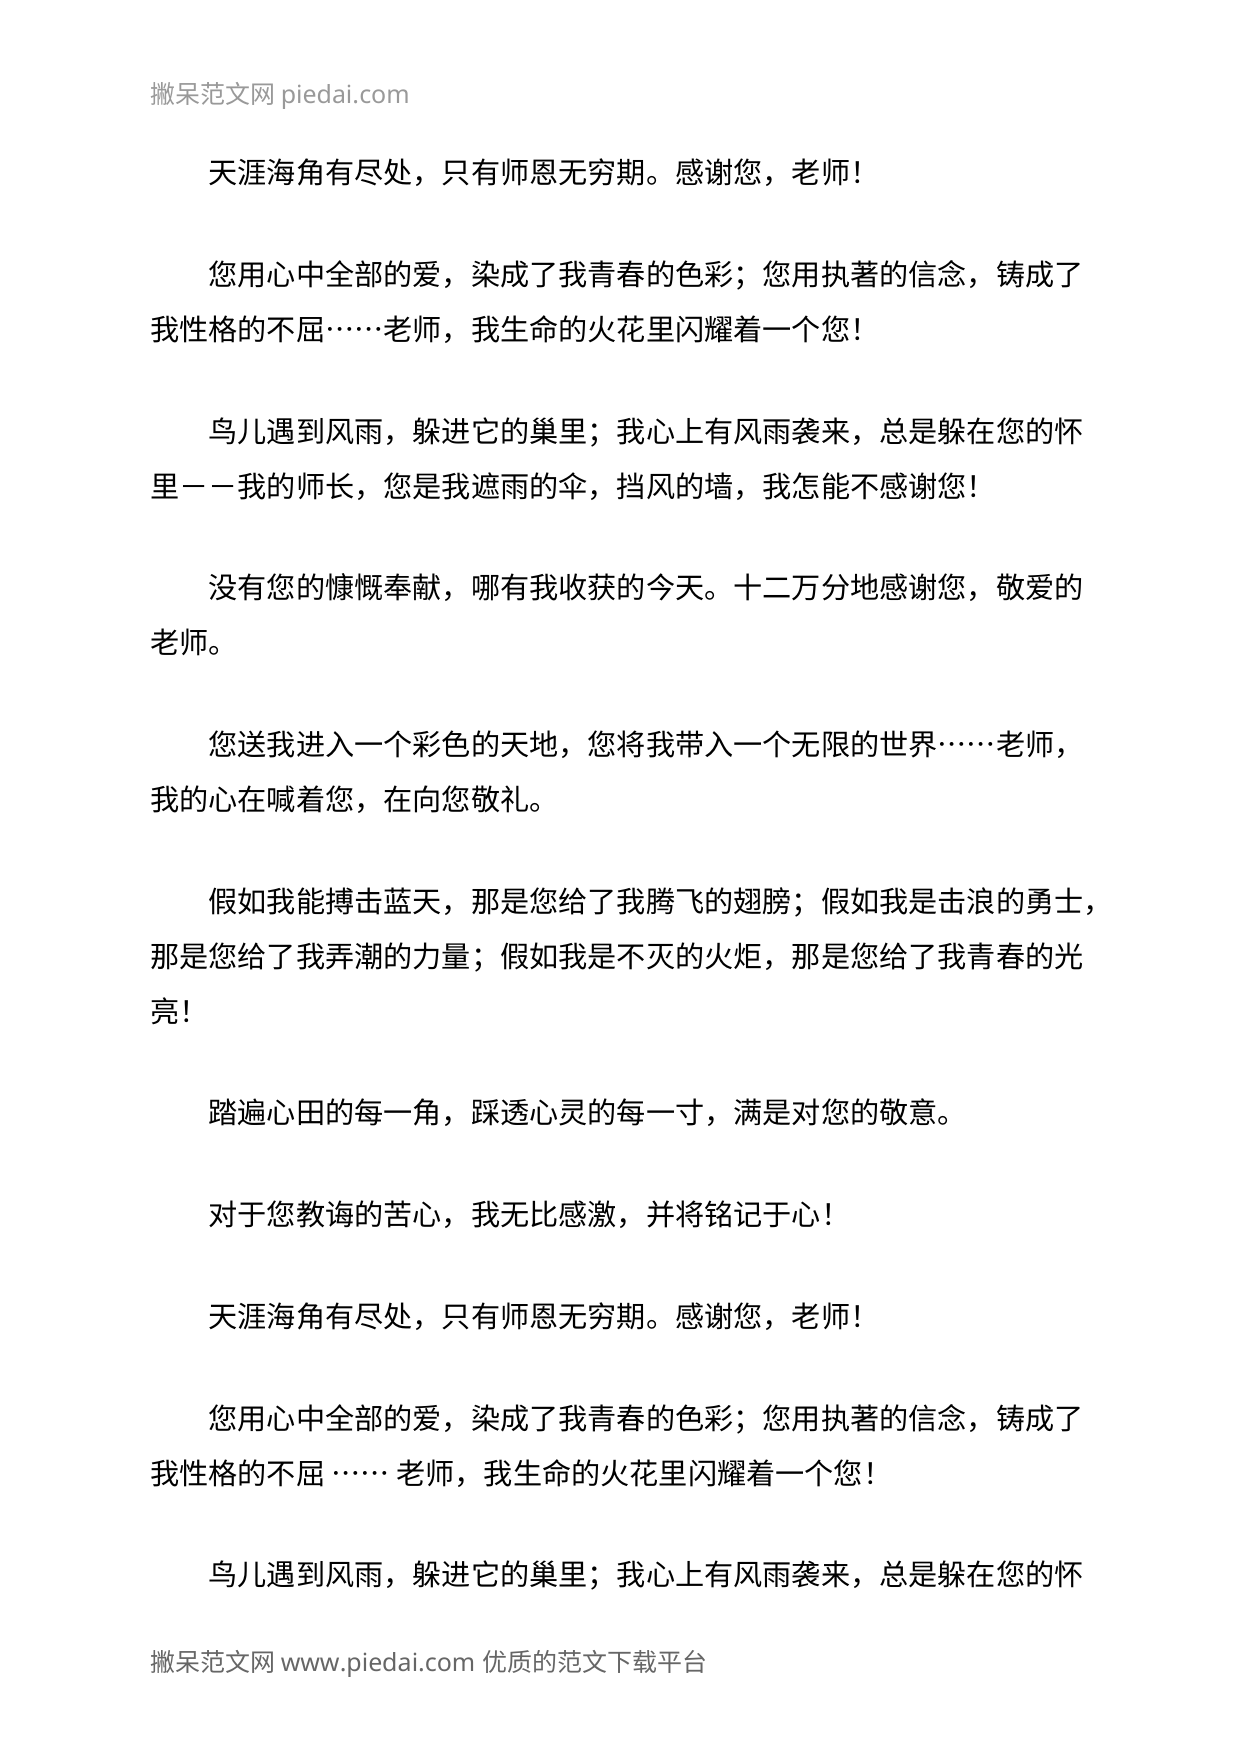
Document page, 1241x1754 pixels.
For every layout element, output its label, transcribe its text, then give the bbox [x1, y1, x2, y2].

text 对于您教诲的苦心，我无比感激，并将铭记于心！ [150, 1192, 1090, 1234]
text 您用心中全部的爱，染成了我青春的色彩；您用执著的信念，铸成了我性格的不屈……老师，我生命的火花里闪耀着一个您！ [150, 252, 1090, 349]
text 天涯海角有尽处，只有师恩无穷期。感谢您，老师！ [150, 1293, 1090, 1336]
text 您送我进入一个彩色的天地，您将我带入一个无限的世界……老师，我的心在喊着您，在向您敬礼。 [150, 722, 1090, 819]
text 假如我能搏击蓝天，那是您给了我腾飞的翅膀；假如我是击浪的勇士，那是您给了我弄潮的力量；假如我是不灭的火炬，那是您给了我青春的光亮！ [150, 878, 1090, 1031]
text 鸟儿遇到风雨，躲进它的巢里；我心上有风雨袭来，总是躲在您的怀里－－我的师长，您是我遮雨的伞，挡风的墙，我怎能不感谢您！ [150, 408, 1090, 506]
text 踏遍心田的每一角，踩透心灵的每一寸，满是对您的敬意。 [150, 1090, 1090, 1132]
text 天涯海角有尽处，只有师恩无穷期。感谢您，老师！ [150, 150, 1090, 192]
text 您用心中全部的爱，染成了我青春的色彩；您用执著的信念，铸成了我性格的不屈 …… 老师，我生命的火花里闪耀着一个您！ [150, 1395, 1090, 1492]
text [150, 1552, 1090, 1594]
text 没有您的慷慨奉献，哪有我收获的今天。十二万分地感谢您，敬爱的老师。 [150, 565, 1090, 662]
